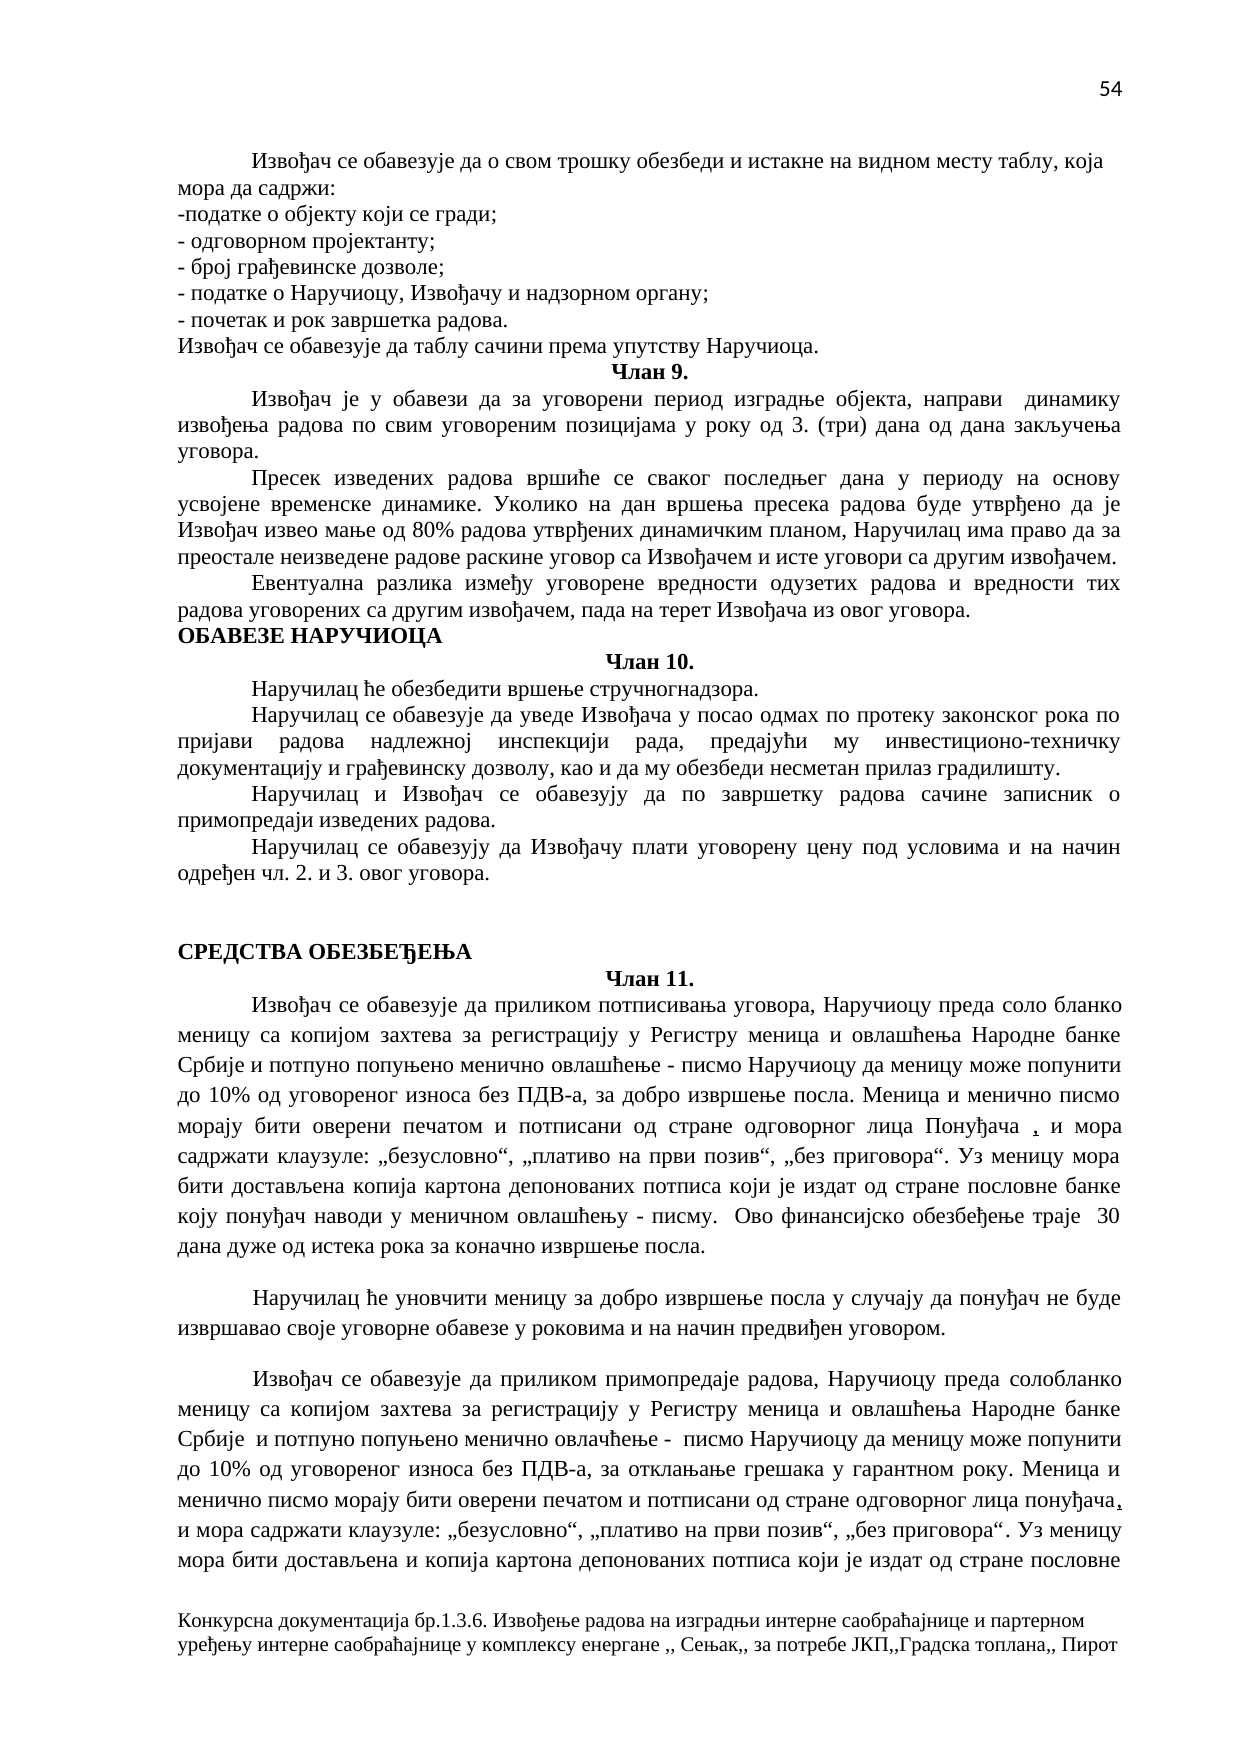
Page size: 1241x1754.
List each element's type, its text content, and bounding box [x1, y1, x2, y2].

text Извођач се обавезује да о свом трошку обезбеди и истакне на видном месту таблу, која мора да садржи: [177, 148, 1122, 200]
text - одговорном пројектанту; [177, 227, 1122, 253]
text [177, 1365, 1122, 1572]
text Наручилац ће обезбедити вршење стручногнадзора. [177, 675, 1122, 701]
text Наручилац ће уновчити меницу за добро извршење посла у случају да понуђач не буде извршавао своје уговорне обавезе у роковима и на начин предвиђен уговором. [177, 1284, 1122, 1340]
text Наручилац и Извођач се обавезују да по завршетку радова сачине записник о примопредаји изведених радова. [177, 780, 1122, 833]
text - почетак и рок завршетка радова. [177, 306, 1122, 332]
text Извођач се обавезује да таблу сачини према упутству Наручиоца. [177, 332, 1122, 358]
text Извођач је у обавези да за уговорени период изградње објекта, направи динамику извођења радова по свим уговореним позицијама у року од 3. (три) дана од дана закључења уговора. [177, 385, 1122, 464]
text Наручилац се обавезује да уведе Извођача у посао одмах по протеку законског рока по пријави радова надлежној инспекцији рада, предајући му инвестиционо-техничку документацију и грађевинску дозволу, као и да му обезбеди несметан прилаз градилишту. [177, 701, 1122, 780]
text - податке о Наручиоцу, Извођачу и надзорном органу; [177, 279, 1122, 306]
text Члан 11. [177, 964, 1122, 991]
text Извођач се обавезује да приликом потписивања уговора, Наручиоцу преда соло бланко меницу са копијом захтева за регистрацију у Регистру меница и овлашћења Народне банке Србије и потпуно попуњено менично овлашћење - писмо Наручиоцу да меницу може попунити до 10% од уговореног износа без ПДВ-а, за добро извршење посла. Меница и менично писмо морају бити оверени печатом и потписани од стране одговорног лица Понуђача , и мора садржати клаузуле: „безусловно“, „плативо на први позив“, „без приговора“. Уз меницу мора бити достављена копија картона депонованих потписа који је издат од стране пословне банке коју понуђач наводи у меничном овлашћењу - писму. Ово финансијско обезбеђење траје 30 дана дуже од истека рока за коначно извршење посла. [177, 991, 1122, 1259]
text Наручилац се обавезују да Извођачу плати уговорену цену под условима и на начин одређен чл. 2. и 3. овог уговора. [177, 833, 1122, 886]
text Члан 10. [177, 648, 1122, 675]
text СРЕДСТВА ОБЕЗБЕЂЕЊА [177, 938, 1122, 964]
text -податке о објекту који се гради; [177, 200, 1122, 227]
text Члан 9. [177, 358, 1122, 385]
text - број грађевинске дозволе; [177, 253, 1122, 279]
text ОБАВЕЗЕ НАРУЧИОЦА [177, 622, 1122, 648]
text Пресек изведених радова вршиће се сваког последњег дана у периоду на основу усвојене временске динамике. Уколико на дан вршења пресека радова буде утврђено да је Извођач извео мање од 80% радова утврђених динамичким планом, Наручилац има право да за преостале неизведене радове раскине уговор са Извођачем и исте уговори са другим извођачем. [177, 464, 1122, 569]
text Евентуална разлика између уговорене вредности одузетих радова и вредности тих радова уговорених са другим извођачем, пада на терет Извођача из овог уговора. [177, 569, 1122, 622]
